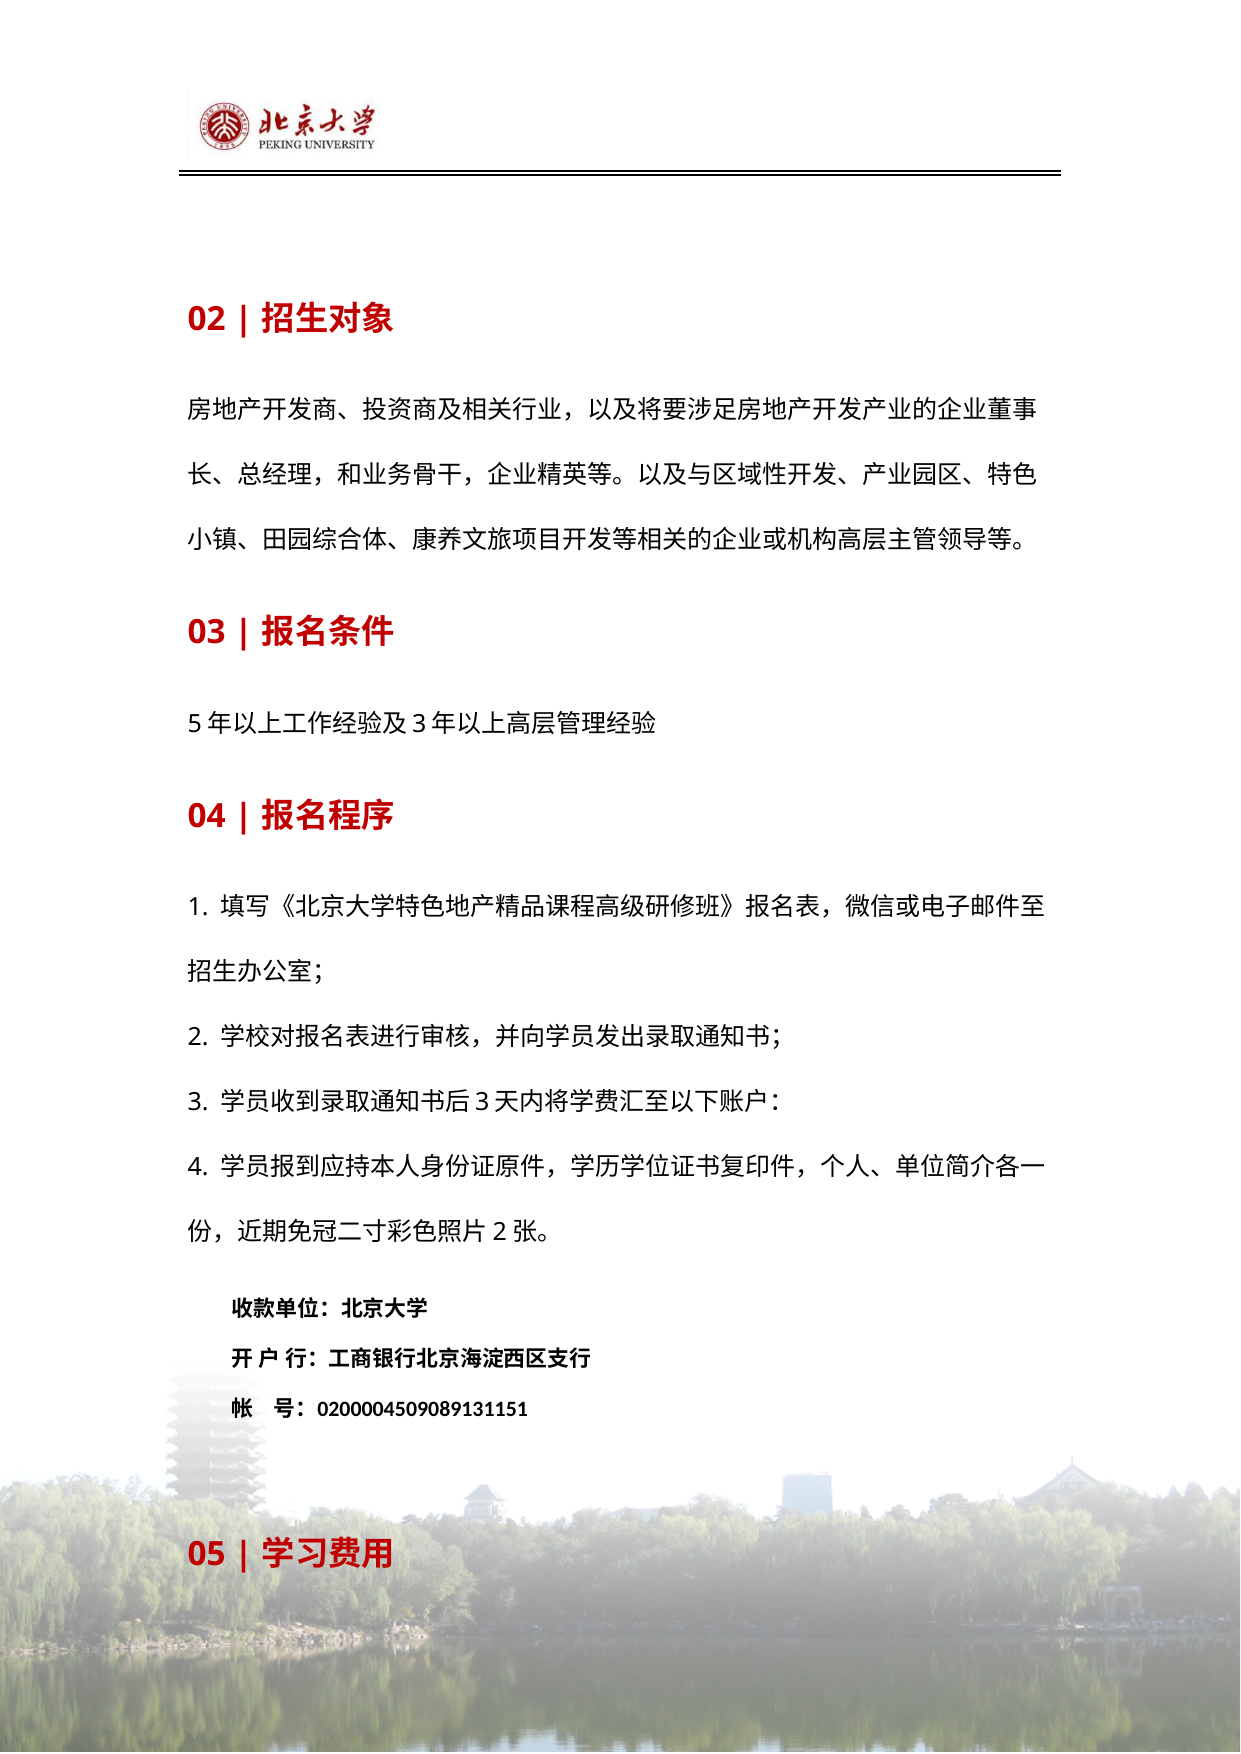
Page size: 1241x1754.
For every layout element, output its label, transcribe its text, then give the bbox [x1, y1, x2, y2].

text 5年以上工作经验及3年以上高层管理经验 [187, 689, 1053, 754]
text 05 | 学习费用 [187, 1519, 1053, 1584]
list 填写《北京大学特色地产精品课程高级研修班》报名表，微信或电子邮件至招生办公室； [187, 872, 1053, 1002]
list 学校对报名表进行审核，并向学员发出录取通知书； [187, 1002, 1053, 1067]
picture [187, 88, 388, 160]
text 收款单位：北京大学 [187, 1277, 1053, 1327]
text 02 | 招生对象 [187, 283, 1053, 348]
text 开 户 行：工商银行北京海淀西区支行 [187, 1327, 1053, 1377]
text 03 | 报名条件 [187, 597, 1053, 662]
list 学员报到应持本人身份证原件，学历学位证书复印件，个人、单位简介各一份，近期免冠二寸彩色照片2张。 [187, 1132, 1053, 1262]
text 04 | 报名程序 [187, 781, 1053, 846]
text 房地产开发商、投资商及相关行业，以及将要涉足房地产开发产业的企业董事长、总经理，和业务骨干，企业精英等。以及与区域性开发、产业园区、特色小镇、田园综合体、康养文旅项目开发等相关的企业或机构高层主管领导等。 [187, 375, 1053, 570]
list 学员收到录取通知书后3天内将学费汇至以下账户： [187, 1067, 1053, 1132]
text 帐 号：0200004509089131151 [187, 1377, 1053, 1427]
